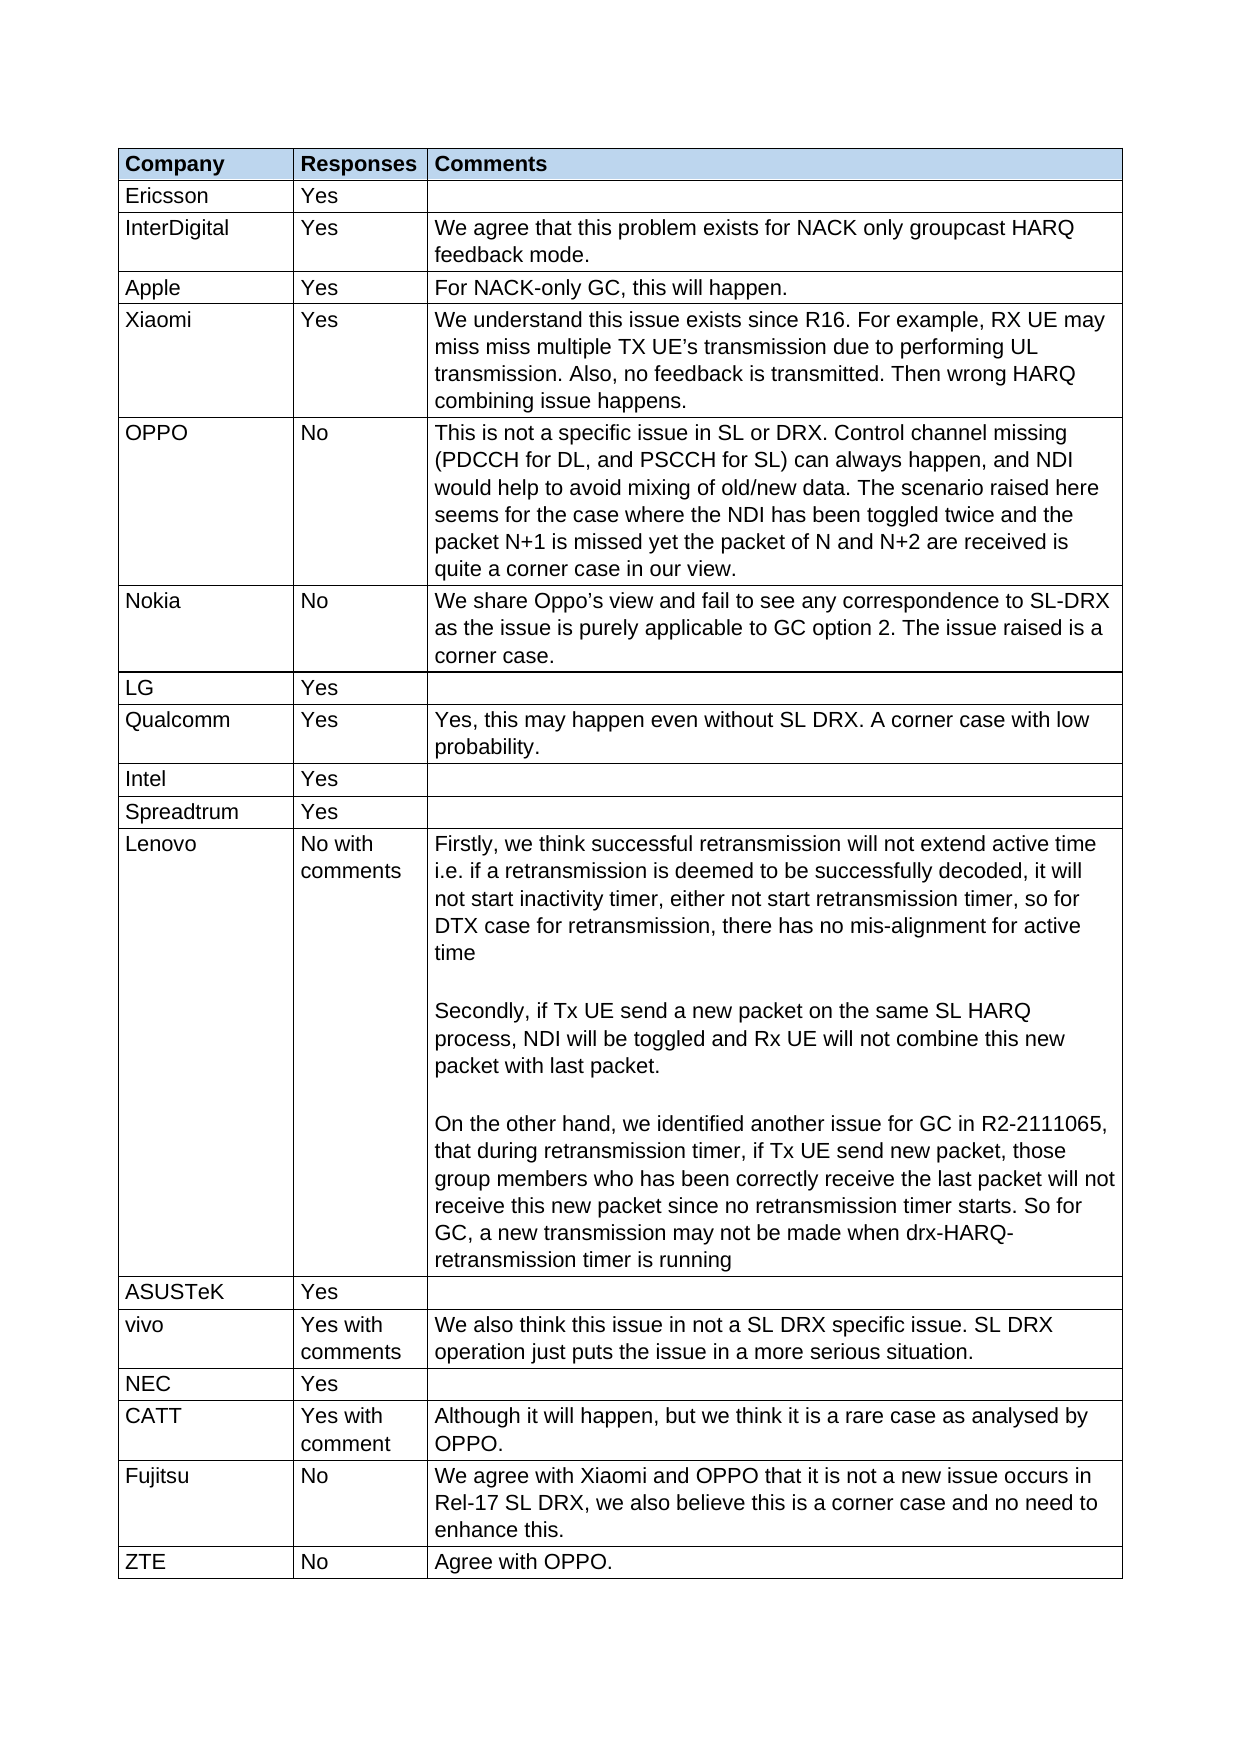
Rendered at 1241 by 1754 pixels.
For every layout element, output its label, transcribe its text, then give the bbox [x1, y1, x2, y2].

table_cell Yes [294, 272, 427, 303]
table_cell [428, 764, 1122, 796]
table_cell [428, 797, 1122, 828]
table_cell Yes [294, 304, 427, 417]
table_cell Yes with comment [294, 1401, 427, 1459]
table_cell Yes [294, 213, 427, 271]
table_cell Xiaomi [119, 304, 293, 417]
table_cell OPPO [119, 418, 293, 585]
table_cell Yes [294, 673, 427, 704]
table_cell No with comments [294, 829, 427, 1276]
table_header Responses [294, 149, 427, 179]
table_cell No [294, 418, 427, 585]
table_cell Although it will happen, but we think it is a rare case as analysed by OPPO. [428, 1401, 1122, 1459]
table_cell Qualcomm [119, 705, 293, 763]
table_header Comments [428, 149, 1122, 179]
table_cell Apple [119, 272, 293, 303]
table_cell We also think this issue in not a SL DRX specific issue. SL DRX operation just puts the issue in a more serious situation. [428, 1310, 1122, 1368]
table_cell [428, 181, 1122, 212]
table_cell Lenovo [119, 829, 293, 1276]
table_cell Nokia [119, 586, 293, 671]
table_cell No [294, 586, 427, 671]
table_cell Agree with OPPO. [428, 1547, 1122, 1578]
table_cell Firstly, we think successful retransmission will not extend active time i.e. if a retransmission is deemed to be successfully decoded, it will not start inactivity timer, either not start retransmission timer, so for DTX case for retransmission, there has no mis-alignment for active time Secondly, if Tx UE send a new packet on the same SL HARQ process, NDI will be toggled and Rx UE will not combine this new packet with last packet. On the other hand, we identified another issue for GC in R2-2111065, that during retransmission timer, if Tx UE send new packet, those group members who has been correctly receive the last packet will not receive this new packet since no retransmission timer starts. So for GC, a new transmission may not be made when drx-HARQ-retransmission timer is running [428, 829, 1122, 1276]
table_cell We share Oppo’s view and fail to see any correspondence to SL-DRX as the issue is purely applicable to GC option 2. The issue raised is a corner case. [428, 586, 1122, 671]
table_cell Yes [294, 181, 427, 212]
table_cell We understand this issue exists since R16. For example, RX UE may miss miss multiple TX UE’s transmission due to performing UL transmission. Also, no feedback is transmitted. Then wrong HARQ combining issue happens. [428, 304, 1122, 417]
table_cell [428, 673, 1122, 704]
table_cell Yes [294, 1369, 427, 1400]
table_cell Ericsson [119, 181, 293, 212]
table_cell Spreadtrum [119, 797, 293, 828]
table_cell No [294, 1547, 427, 1578]
table_cell For NACK-only GC, this will happen. [428, 272, 1122, 303]
table_cell vivo [119, 1310, 293, 1368]
table_cell Yes [294, 764, 427, 796]
table_cell We agree that this problem exists for NACK only groupcast HARQ feedback mode. [428, 213, 1122, 271]
table_cell CATT [119, 1401, 293, 1459]
table_cell Yes [294, 705, 427, 763]
table_cell ASUSTeK [119, 1277, 293, 1308]
table_cell Yes [294, 1277, 427, 1308]
table_cell [428, 1369, 1122, 1400]
table_cell NEC [119, 1369, 293, 1400]
table_cell Fujitsu [119, 1461, 293, 1546]
table_cell LG [119, 673, 293, 704]
table_cell Yes with comments [294, 1310, 427, 1368]
table_cell [428, 1277, 1122, 1308]
table_cell Yes, this may happen even without SL DRX. A corner case with low probability. [428, 705, 1122, 763]
table_cell This is not a specific issue in SL or DRX. Control channel missing (PDCCH for DL, and PSCCH for SL) can always happen, and NDI would help to avoid mixing of old/new data. The scenario raised here seems for the case where the NDI has been toggled twice and the packet N+1 is missed yet the packet of N and N+2 are received is quite a corner case in our view. [428, 418, 1122, 585]
table_cell We agree with Xiaomi and OPPO that it is not a new issue occurs in Rel-17 SL DRX, we also believe this is a corner case and no need to enhance this. [428, 1461, 1122, 1546]
table_cell No [294, 1461, 427, 1546]
table_header Company [119, 149, 293, 179]
table_cell Intel [119, 764, 293, 796]
table_cell Yes [294, 797, 427, 828]
table_cell InterDigital [119, 213, 293, 271]
table_cell ZTE [119, 1547, 293, 1578]
